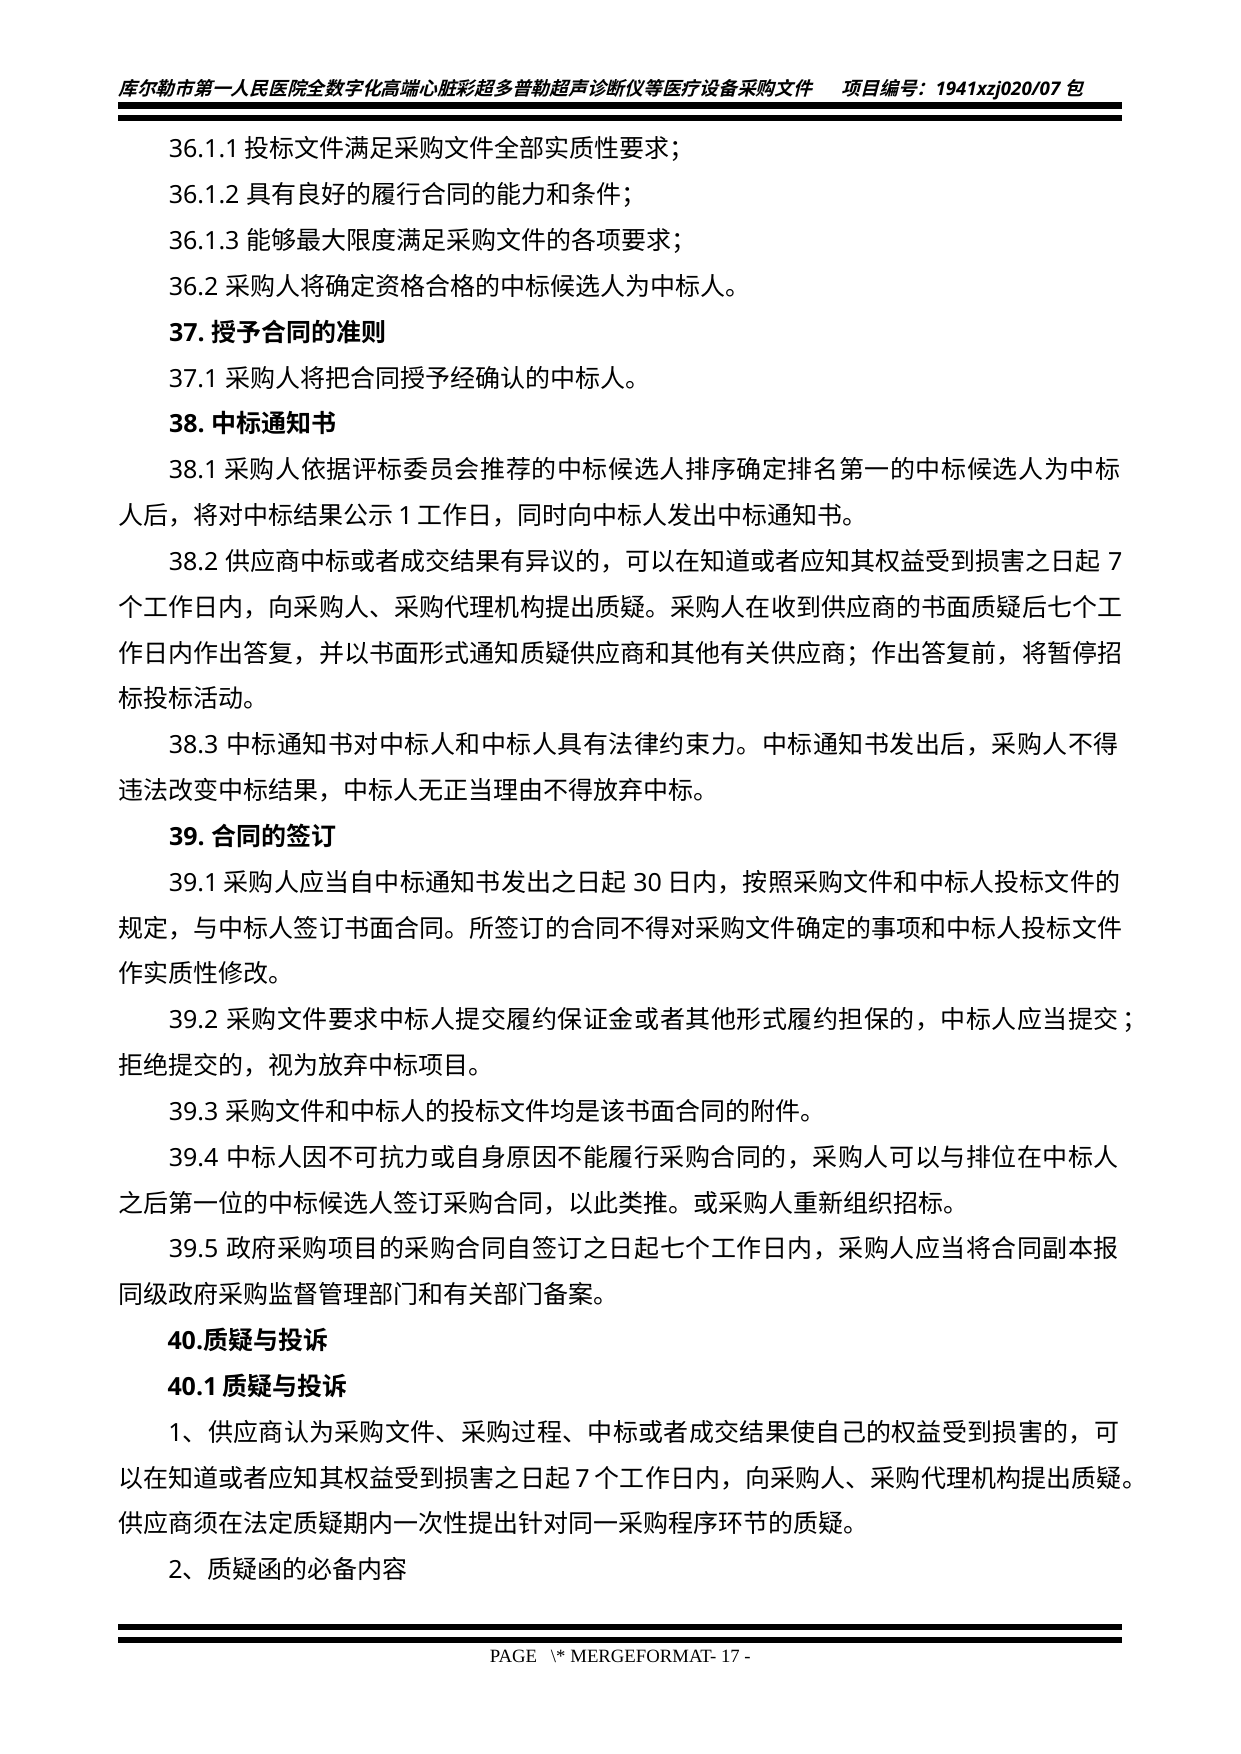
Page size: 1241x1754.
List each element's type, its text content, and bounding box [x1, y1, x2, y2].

text 37.1 采购人将把合同授予经确认的中标人。 [118, 350, 1122, 396]
text 2、质疑函的必备内容 [118, 1542, 1122, 1588]
text 39.4 中标人因不可抗力或自身原因不能履行采购合同的，采购人可以与排位在中标人之后第一位的中标候选人签订采购合同，以此类推。或采购人重新组织招标。 [118, 1129, 1122, 1221]
text 36.1.3 能够最大限度满足采购文件的各项要求； [118, 213, 1122, 259]
text 39.2 采购文件要求中标人提交履约保证金或者其他形式履约担保的，中标人应当提交；拒绝提交的，视为放弃中标项目。 [118, 992, 1122, 1084]
text 40.1质疑与投诉 [118, 1359, 1122, 1404]
text 39.5 政府采购项目的采购合同自签订之日起七个工作日内，采购人应当将合同副本报同级政府采购监督管理部门和有关部门备案。 [118, 1221, 1122, 1313]
text 38.1采购人依据评标委员会推荐的中标候选人排序确定排名第一的中标候选人为中标人后，将对中标结果公示1工作日，同时向中标人发出中标通知书。 [118, 442, 1122, 534]
text 36.2 采购人将确定资格合格的中标候选人为中标人。 [118, 259, 1122, 304]
text 38.2 供应商中标或者成交结果有异议的，可以在知道或者应知其权益受到损害之日起7个工作日内，向采购人、采购代理机构提出质疑。采购人在收到供应商的书面质疑后七个工作日内作出答复，并以书面形式通知质疑供应商和其他有关供应商；作出答复前，将暂停招标投标活动。 [118, 534, 1122, 717]
text 38.3 中标通知书对中标人和中标人具有法律约束力。中标通知书发出后，采购人不得违法改变中标结果，中标人无正当理由不得放弃中标。 [118, 717, 1122, 809]
text 37. 授予合同的准则 [118, 304, 1122, 350]
text 40.质疑与投诉 [118, 1313, 1122, 1359]
text 39.3 采购文件和中标人的投标文件均是该书面合同的附件。 [118, 1084, 1122, 1129]
text 38. 中标通知书 [118, 396, 1122, 442]
text 1、供应商认为采购文件、采购过程、中标或者成交结果使自己的权益受到损害的，可以在知道或者应知其权益受到损害之日起7个工作日内，向采购人、采购代理机构提出质疑。供应商须在法定质疑期内一次性提出针对同一采购程序环节的质疑。 [118, 1404, 1122, 1542]
text 36.1.2 具有良好的履行合同的能力和条件； [118, 167, 1122, 213]
text 36.1.1投标文件满足采购文件全部实质性要求； [118, 121, 1122, 167]
text 39. 合同的签订 [118, 809, 1122, 854]
text 39.1采购人应当自中标通知书发出之日起30日内，按照采购文件和中标人投标文件的规定，与中标人签订书面合同。所签订的合同不得对采购文件确定的事项和中标人投标文件作实质性修改。 [118, 854, 1122, 992]
